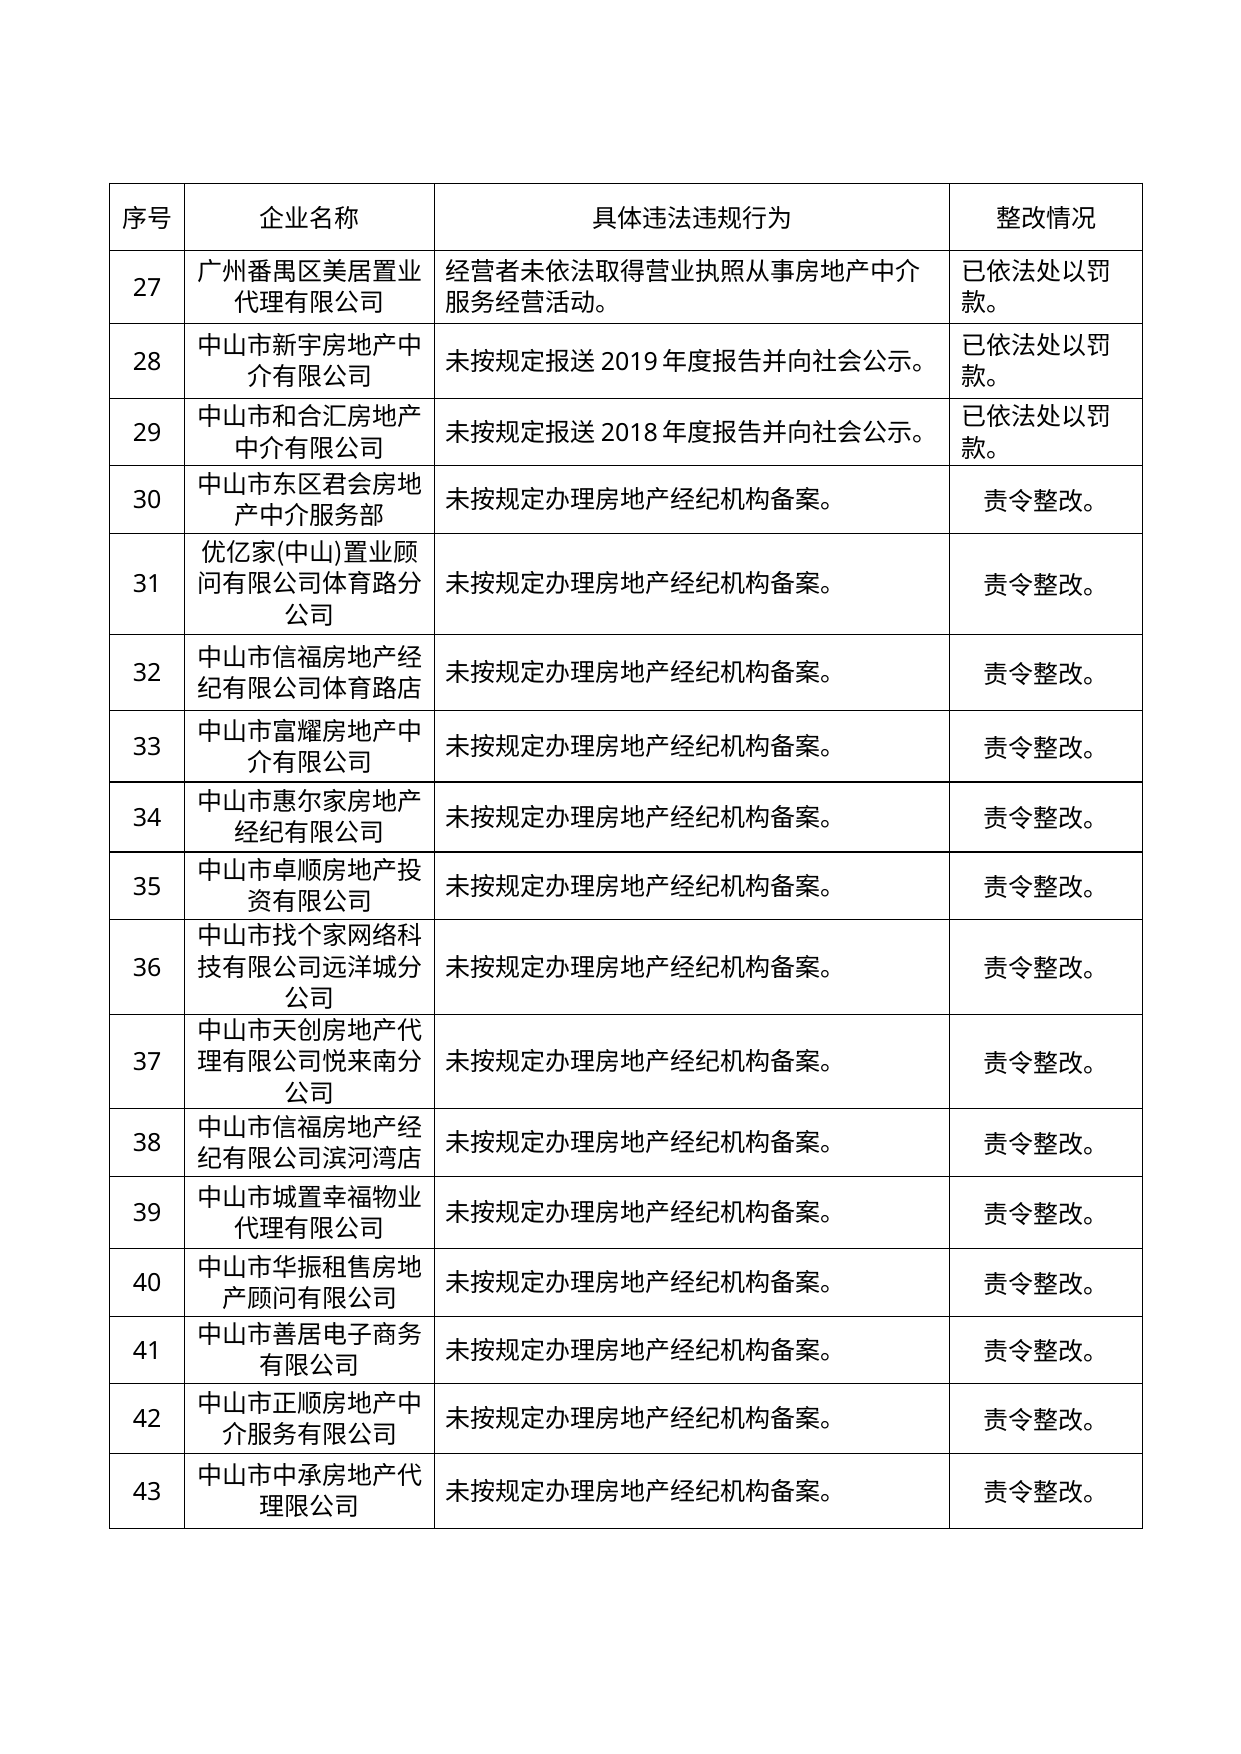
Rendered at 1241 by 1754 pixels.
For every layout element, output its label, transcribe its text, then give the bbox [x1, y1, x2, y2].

table_cell 责令整改。 [950, 783, 1142, 851]
table_cell 责令整改。 [950, 1317, 1142, 1383]
table_cell 未按规定办理房地产经纪机构备案。 [435, 1249, 949, 1316]
table_cell 经营者未依法取得营业执照从事房地产中介服务经营活动。 [435, 251, 949, 323]
table_cell 41 [110, 1317, 184, 1383]
table_cell 33 [110, 711, 184, 781]
table_cell 中山市惠尔家房地产经纪有限公司 [185, 783, 434, 851]
table_cell 未按规定办理房地产经纪机构备案。 [435, 1317, 949, 1383]
table_cell 中山市卓顺房地产投资有限公司 [185, 853, 434, 919]
table_cell 未按规定报送2019年度报告并向社会公示。 [435, 324, 949, 398]
table_header 具体违法违规行为 [435, 184, 949, 250]
table_cell 中山市富耀房地产中介有限公司 [185, 711, 434, 781]
table_cell 38 [110, 1109, 184, 1176]
table_cell 中山市善居电子商务有限公司 [185, 1317, 434, 1383]
table_cell 责令整改。 [950, 1109, 1142, 1176]
table_cell 未按规定办理房地产经纪机构备案。 [435, 534, 949, 633]
table_cell 未按规定报送2018年度报告并向社会公示。 [435, 399, 949, 465]
table_cell 32 [110, 635, 184, 710]
table_cell 中山市和合汇房地产中介有限公司 [185, 399, 434, 465]
table_cell 未按规定办理房地产经纪机构备案。 [435, 853, 949, 919]
table_cell 未按规定办理房地产经纪机构备案。 [435, 1454, 949, 1527]
table_header 整改情况 [950, 184, 1142, 250]
table_cell 责令整改。 [950, 1177, 1142, 1248]
table_cell 责令整改。 [950, 1454, 1142, 1527]
table_cell 未按规定办理房地产经纪机构备案。 [435, 1384, 949, 1453]
table_cell 27 [110, 251, 184, 323]
table_cell 优亿家(中山)置业顾问有限公司体育路分公司 [185, 534, 434, 633]
table_cell 责令整改。 [950, 1384, 1142, 1453]
table_cell 责令整改。 [950, 920, 1142, 1013]
table_cell 未按规定办理房地产经纪机构备案。 [435, 1015, 949, 1108]
table_cell 42 [110, 1384, 184, 1453]
table_cell 28 [110, 324, 184, 398]
table_cell 广州番禺区美居置业代理有限公司 [185, 251, 434, 323]
table_cell 中山市天创房地产代理有限公司悦来南分公司 [185, 1015, 434, 1108]
table_cell 未按规定办理房地产经纪机构备案。 [435, 920, 949, 1013]
table_cell 中山市华振租售房地产顾问有限公司 [185, 1249, 434, 1316]
table_cell 43 [110, 1454, 184, 1527]
table_cell 31 [110, 534, 184, 633]
table_cell 40 [110, 1249, 184, 1316]
table_header 企业名称 [185, 184, 434, 250]
table_cell 30 [110, 466, 184, 532]
table_cell 35 [110, 853, 184, 919]
table_cell 责令整改。 [950, 635, 1142, 710]
table_cell 中山市城置幸福物业代理有限公司 [185, 1177, 434, 1248]
table_cell 已依法处以罚款。 [950, 399, 1142, 465]
table_cell 未按规定办理房地产经纪机构备案。 [435, 466, 949, 532]
table_cell 中山市新宇房地产中介有限公司 [185, 324, 434, 398]
table_cell 中山市信福房地产经纪有限公司体育路店 [185, 635, 434, 710]
table_cell 未按规定办理房地产经纪机构备案。 [435, 1109, 949, 1176]
table_cell 责令整改。 [950, 534, 1142, 633]
table_cell 未按规定办理房地产经纪机构备案。 [435, 1177, 949, 1248]
table_cell 中山市找个家网络科技有限公司远洋城分公司 [185, 920, 434, 1013]
table_cell 中山市东区君会房地产中介服务部 [185, 466, 434, 532]
table_cell 中山市信福房地产经纪有限公司滨河湾店 [185, 1109, 434, 1176]
table_cell 29 [110, 399, 184, 465]
table_cell 未按规定办理房地产经纪机构备案。 [435, 783, 949, 851]
table_cell 34 [110, 783, 184, 851]
table_cell 中山市中承房地产代理限公司 [185, 1454, 434, 1527]
table_cell 责令整改。 [950, 711, 1142, 781]
table_header 序号 [110, 184, 184, 250]
table_cell 39 [110, 1177, 184, 1248]
table_cell 已依法处以罚款。 [950, 251, 1142, 323]
table_cell 责令整改。 [950, 466, 1142, 532]
table_cell 责令整改。 [950, 853, 1142, 919]
table_cell 责令整改。 [950, 1249, 1142, 1316]
table_cell 未按规定办理房地产经纪机构备案。 [435, 711, 949, 781]
table_cell 中山市正顺房地产中介服务有限公司 [185, 1384, 434, 1453]
table_cell 36 [110, 920, 184, 1013]
table_cell 已依法处以罚款。 [950, 324, 1142, 398]
table_cell 37 [110, 1015, 184, 1108]
table_cell 未按规定办理房地产经纪机构备案。 [435, 635, 949, 710]
table_cell 责令整改。 [950, 1015, 1142, 1108]
